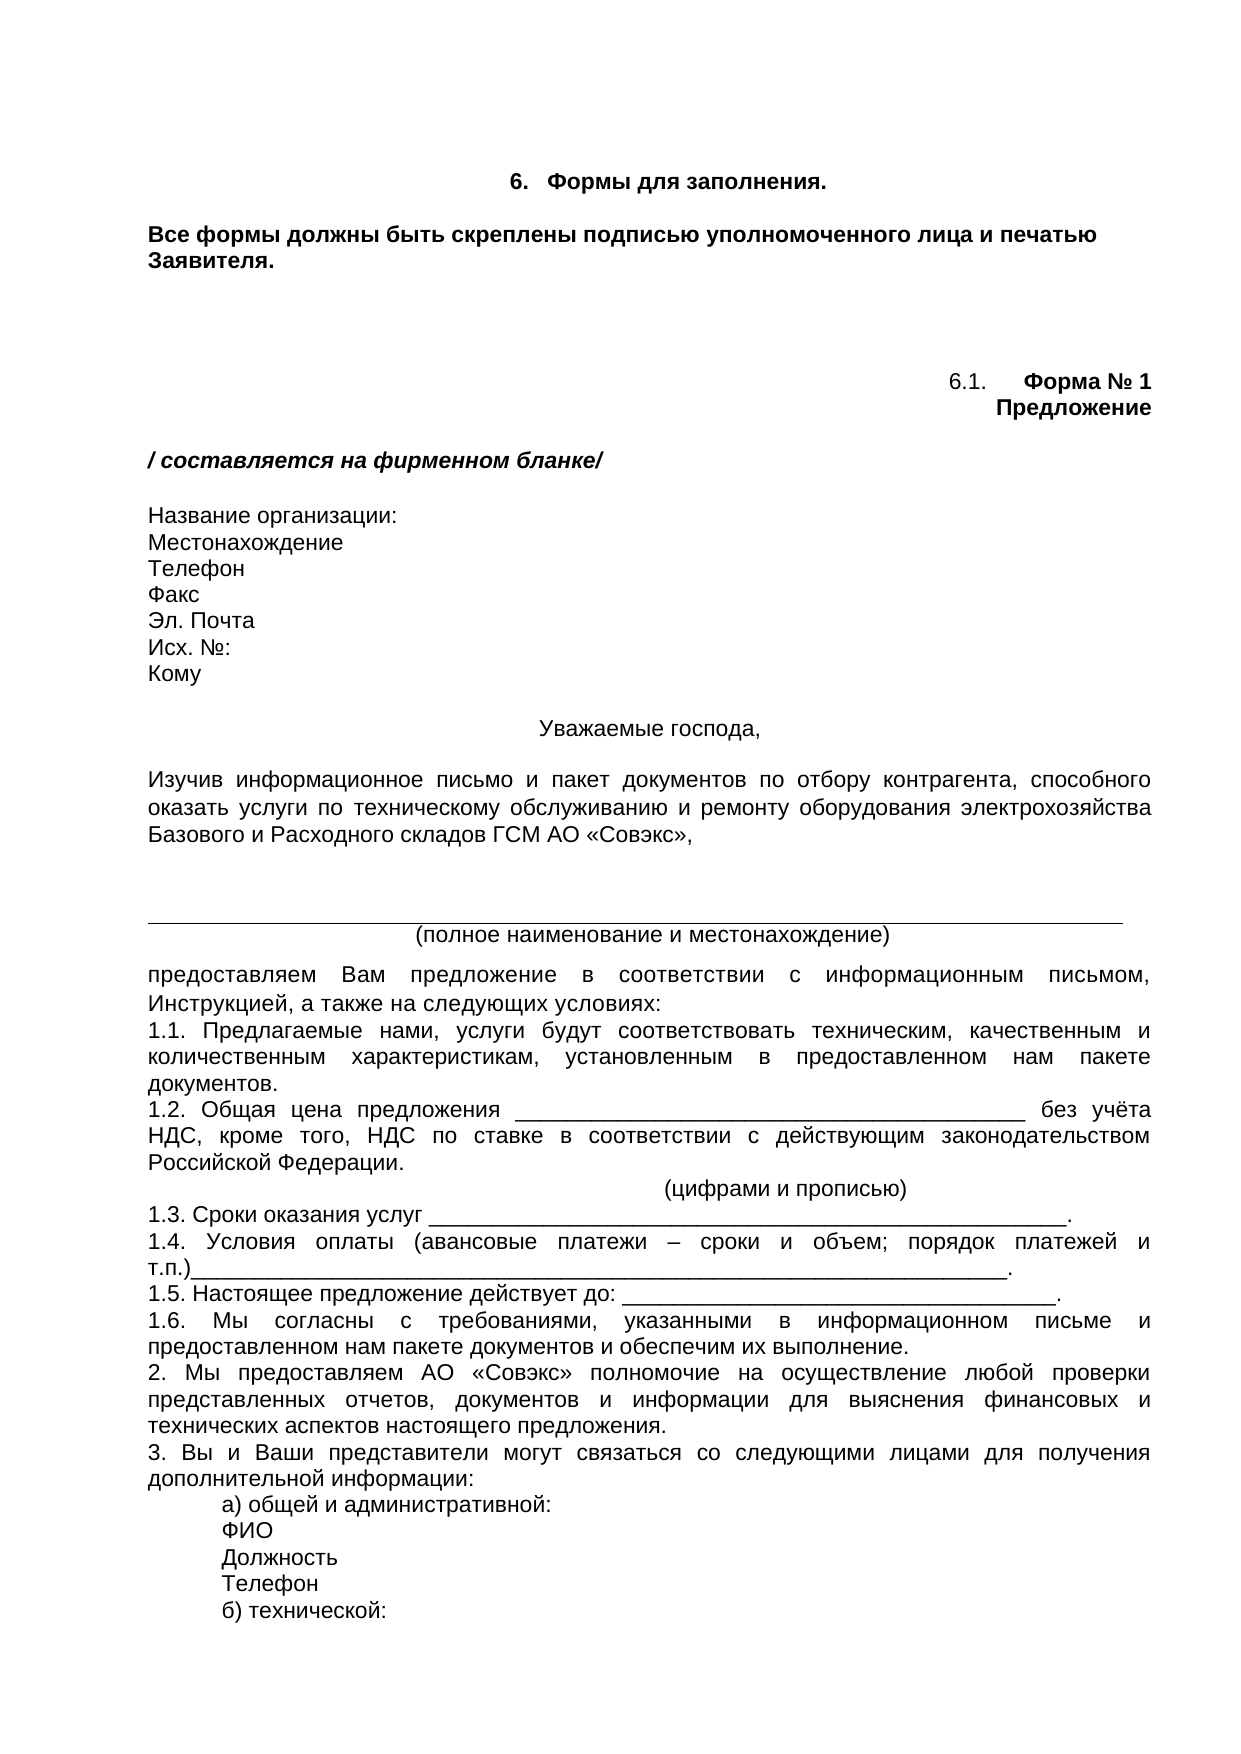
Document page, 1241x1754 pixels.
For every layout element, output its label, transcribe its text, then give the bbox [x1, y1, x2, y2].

text Исх. №: [148, 634, 1152, 660]
text 1.2. Общая цена предложения ________________________________________ без учёта НДС, кроме того, НДС по ставке в соответствии с действующим законодательством Российской Федерации. [148, 1096, 1152, 1175]
text Название организации: [148, 502, 1152, 528]
text Кому [148, 660, 1152, 687]
text Изучив информационное письмо и пакет документов по отбору контрагента, способного оказать услуги по техническому обслуживанию и ремонту оборудования электрохозяйства Базового и Расходного складов ГСМ АО «Совэкс», [148, 766, 1152, 847]
text Телефон [148, 1570, 1152, 1597]
subtitle Формы для заполнения. [185, 168, 1152, 194]
text а) общей и административной: [148, 1491, 1152, 1517]
text Эл. Почта [148, 607, 1152, 634]
text ФИО [148, 1517, 1152, 1544]
text / составляется на фирменном бланке/ [148, 447, 1152, 473]
text 1.6. Мы согласны с требованиями, указанными в информационном письме и предоставленном нам пакете документов и обеспечим их выполнение. [148, 1307, 1152, 1359]
text 1.1. Предлагаемые нами, услуги будут соответствовать техническим, качественным и количественным характеристикам, установленным в предоставленном нам пакете документов. [148, 1017, 1152, 1096]
text Факс [148, 581, 1152, 607]
text предоставляем Вам предложение в соответствии с информационным письмом, Инструкцией, а также на следующих условиях: [148, 960, 1152, 1017]
text б) технической: [148, 1597, 1152, 1623]
text Предложение [797, 394, 1152, 421]
text 2. Мы предоставляем АО «Совэкс» полномочие на осуществление любой проверки представленных отчетов, документов и информации для выяснения финансовых и технических аспектов настоящего предложения. [148, 1359, 1152, 1438]
text (цифрами и прописью) [148, 1175, 1152, 1201]
list Форма № 1 [223, 368, 1152, 394]
text 1.3. Сроки оказания услуг __________________________________________________. [148, 1201, 1152, 1228]
text Должность [148, 1544, 1152, 1570]
text (полное наименование и местонахождение) [148, 921, 1152, 948]
text 1.4. Условия оплаты (авансовые платежи – сроки и объем; порядок платежей и т.п.)________________________________________________________________. [148, 1228, 1152, 1280]
text Телефон [148, 555, 1152, 581]
text Все формы должны быть скреплены подписью уполномоченного лица и печатью Заявителя. [148, 221, 1152, 273]
text 1.5. Настоящее предложение действует до: __________________________________. [148, 1280, 1152, 1307]
text 3. Вы и Ваши представители могут связаться со следующими лицами для получения дополнительной информации: [148, 1438, 1152, 1491]
text Уважаемые господа, [148, 715, 1152, 742]
text Местонахождение [148, 528, 1152, 555]
